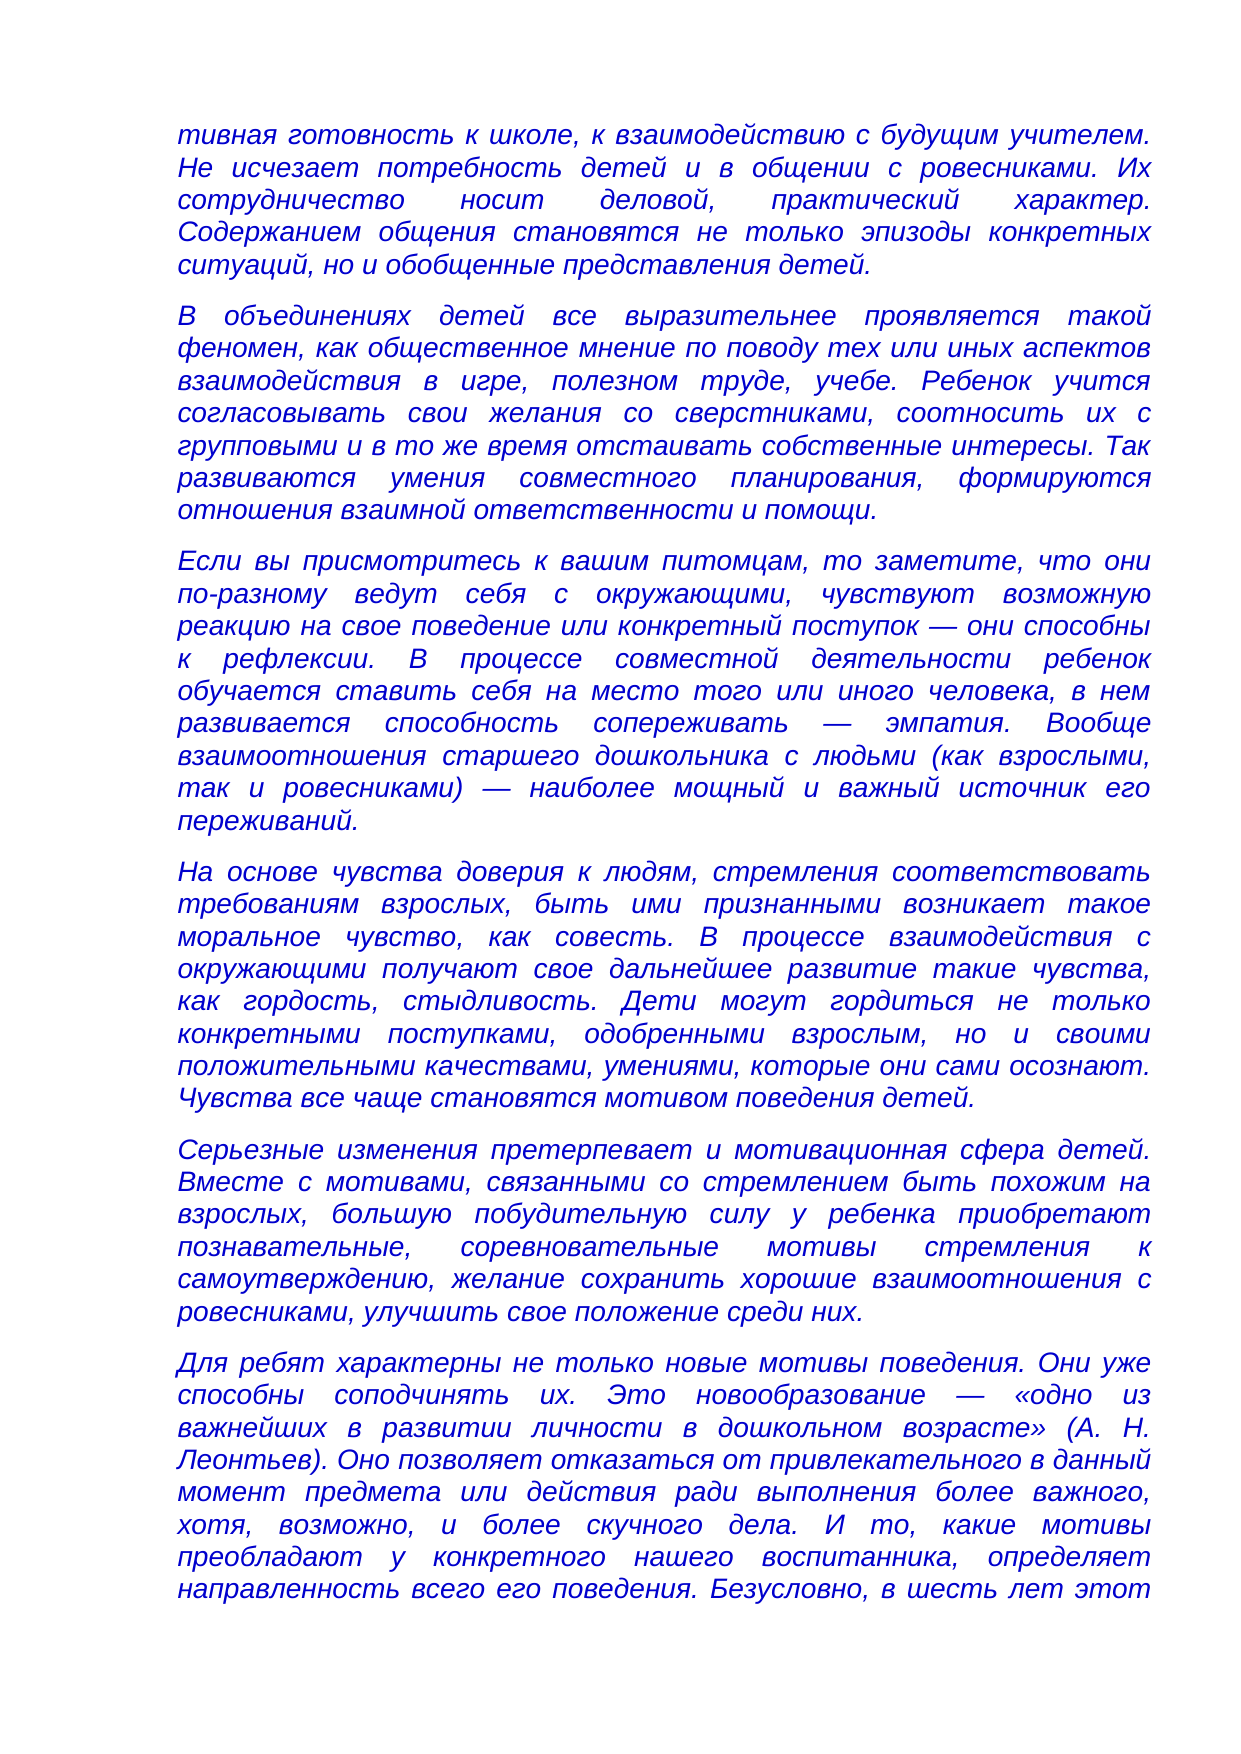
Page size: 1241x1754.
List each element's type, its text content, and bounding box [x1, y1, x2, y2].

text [177, 1346, 1152, 1605]
text В объединениях детей все выразительнее проявляется такой феномен, как общественное мнение по поводу тех или иных аспектов взаимодействия в игре, полезном труде, учебе. Ребенок учится согласовывать свои желания со сверстниками, соотносить их с групповыми и в то же время отстаивать собственные интересы. Так развиваются умения совместного планирования, формируются отношения взаимной ответственности и помощи. [177, 299, 1152, 526]
text На основе чувства доверия к людям, стремления соответствовать требованиям взрослых, быть ими признанными возникает такое моральное чувство, как совесть. В процессе взаимодействия с окружающими получают свое дальнейшее развитие такие чувства, как гордость, стыдливость. Дети могут гордиться не только конкретными поступками, одобренными взрослым, но и своими положительными качествами, умениями, которые они сами осознают. Чувства все чаще становятся мотивом поведения детей. [177, 855, 1152, 1114]
text Если вы присмотритесь к вашим питомцам, то заметите, что они по-разному ведут себя с окружающими, чувствуют возможную реакцию на свое поведение или конкретный поступок — они способны к рефлексии. В процессе совместной деятельности ребенок обучается ставить себя на место того или иного человека, в нем развивается способность сопереживать — эмпатия. Вообще взаимоотношения старшего дошкольника с людьми (как взрослыми, так и ровесниками) — наиболее мощный и важный источник его переживаний. [177, 544, 1152, 836]
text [177, 118, 1152, 280]
text Серьезные изменения претерпевает и мотивационная сфера детей. Вместе с мотивами, связанными со стремлением быть похожим на взрослых, большую побудительную силу у ребенка приобретают познавательные, соревновательные мотивы стремления к самоутверждению, желание сохранить хорошие взаимоотношения с ровесниками, улучшить свое положение среди них. [177, 1133, 1152, 1327]
